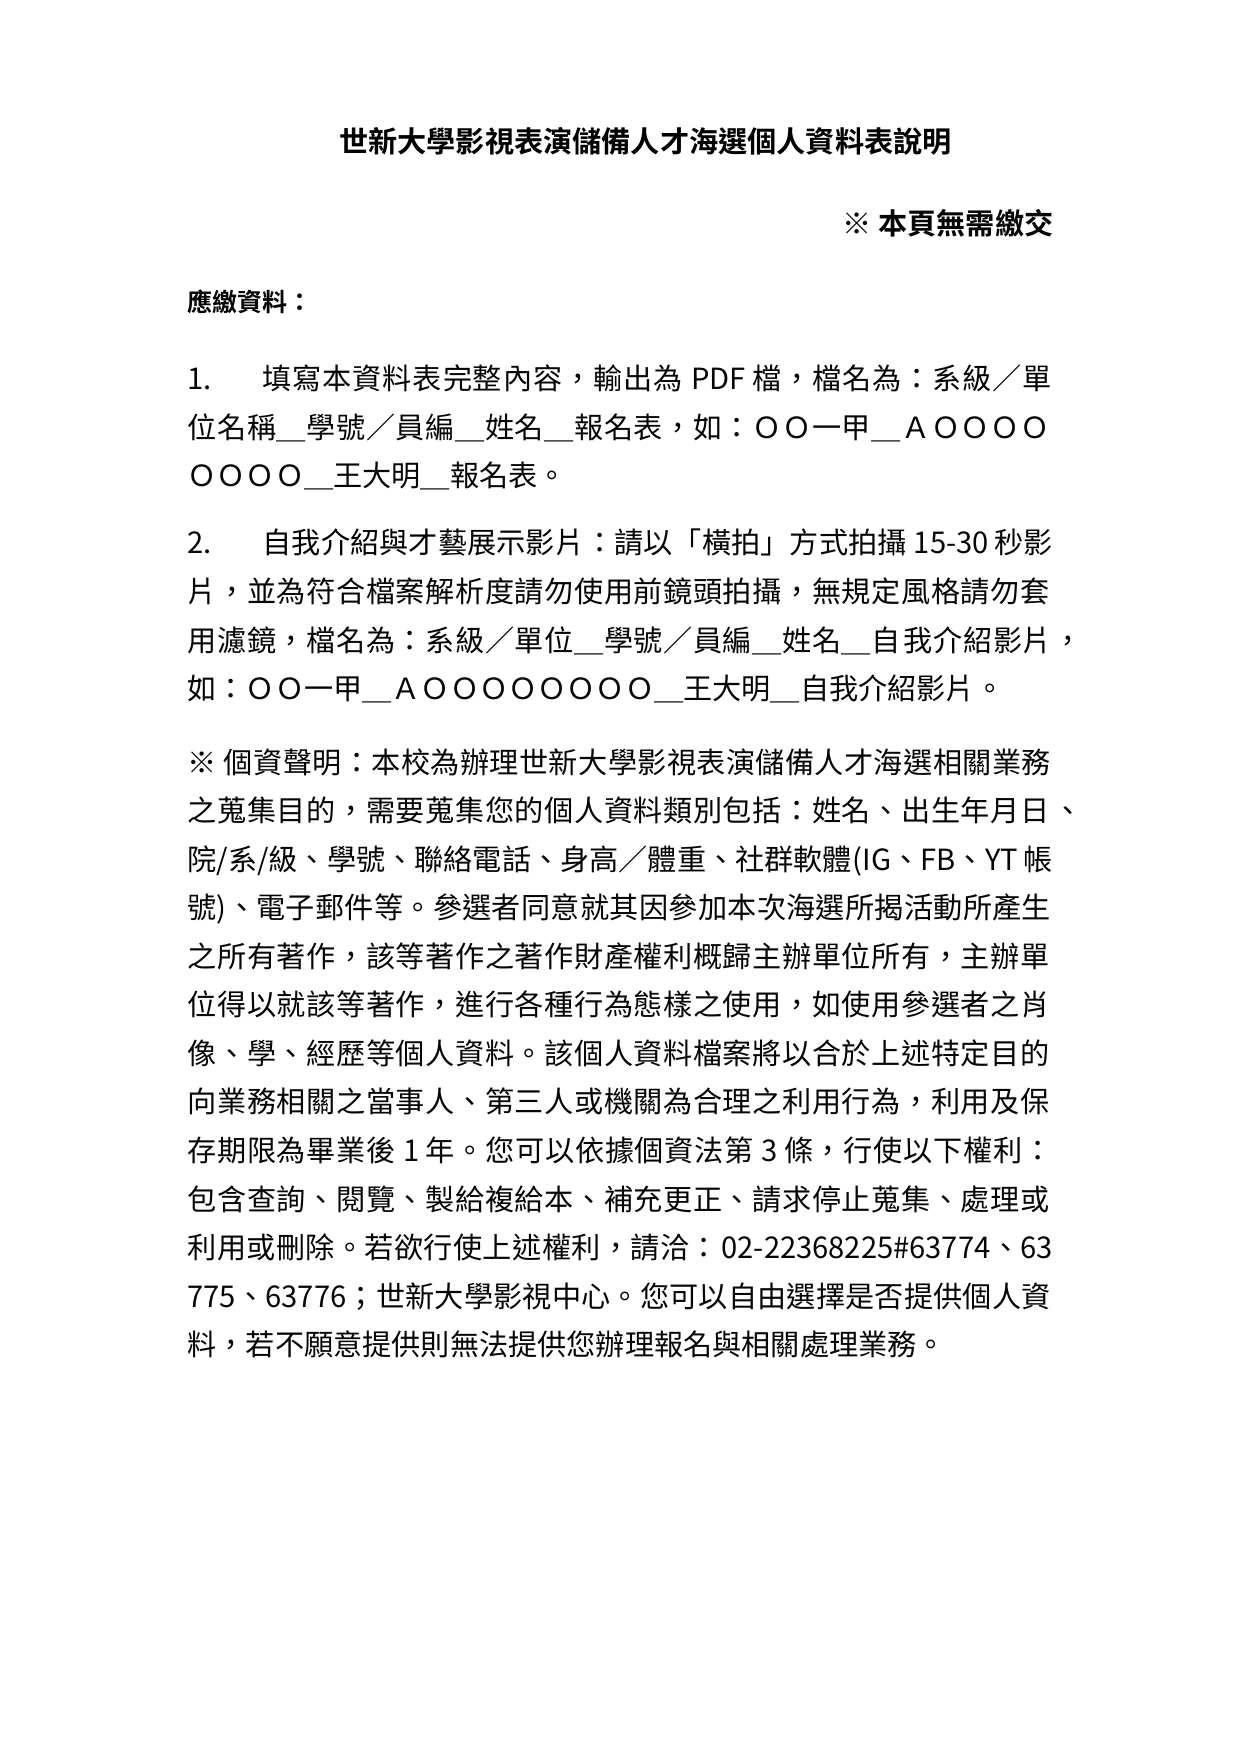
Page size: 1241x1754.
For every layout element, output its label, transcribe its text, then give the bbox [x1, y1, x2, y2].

list 應繳資料： [187, 282, 1053, 319]
list ※ 個資聲明：本校為辦理世新大學影視表演儲備人才海選相關業務之蒐集目的，需要蒐集您的個人資料類別包括：姓名、出生年月日、院/系/級、學號、聯絡電話、身高／體重、社群軟體(IG、FB、YT帳號)、電子郵件等。參選者同意就其因參加本次海選所揭活動所產生之所有著作，該等著作之著作財產權利概歸主辦單位所有，主辦單位得以就該等著作，進行各種行為態樣之使用，如使用參選者之肖像、學、經歷等個人資料。該個人資料檔案將以合於上述特定目的向業務相關之當事人、第三人或機關為合理之利用行為，利用及保存期限為畢業後1年。您可以依據個資法第3條，行使以下權利：包含查詢、閱覽、製給複給本、補充更正、請求停止蒐集、處理或利用或刪除。若欲行使上述權利，請洽：02-22368225#63774、63775、63776；世新大學影視中心。您可以自由選擇是否提供個人資料，若不願意提供則無法提供您辦理報名與相關處理業務。 [187, 739, 1053, 1364]
list 世新大學影視表演儲備人才海選個人資料表說明 [237, 118, 1053, 160]
list ※ 本頁無需繳交 [187, 200, 1053, 243]
list 填寫本資料表完整內容，輸出為PDF檔，檔名為：系級／單位名稱＿學號／員編＿姓名＿報名表，如：ＯＯ一甲＿ＡＯＯＯＯＯＯＯＯ＿王大明＿報名表。 [187, 356, 1053, 495]
list 自我介紹與才藝展示影片：請以「橫拍」方式拍攝15-30秒影片，並為符合檔案解析度請勿使用前鏡頭拍攝，無規定風格請勿套用濾鏡，檔名為：系級／單位＿學號／員編＿姓名＿自我介紹影片，如：ＯＯ一甲＿ＡＯＯＯＯＯＯＯＯ＿王大明＿自我介紹影片。 [187, 520, 1053, 708]
